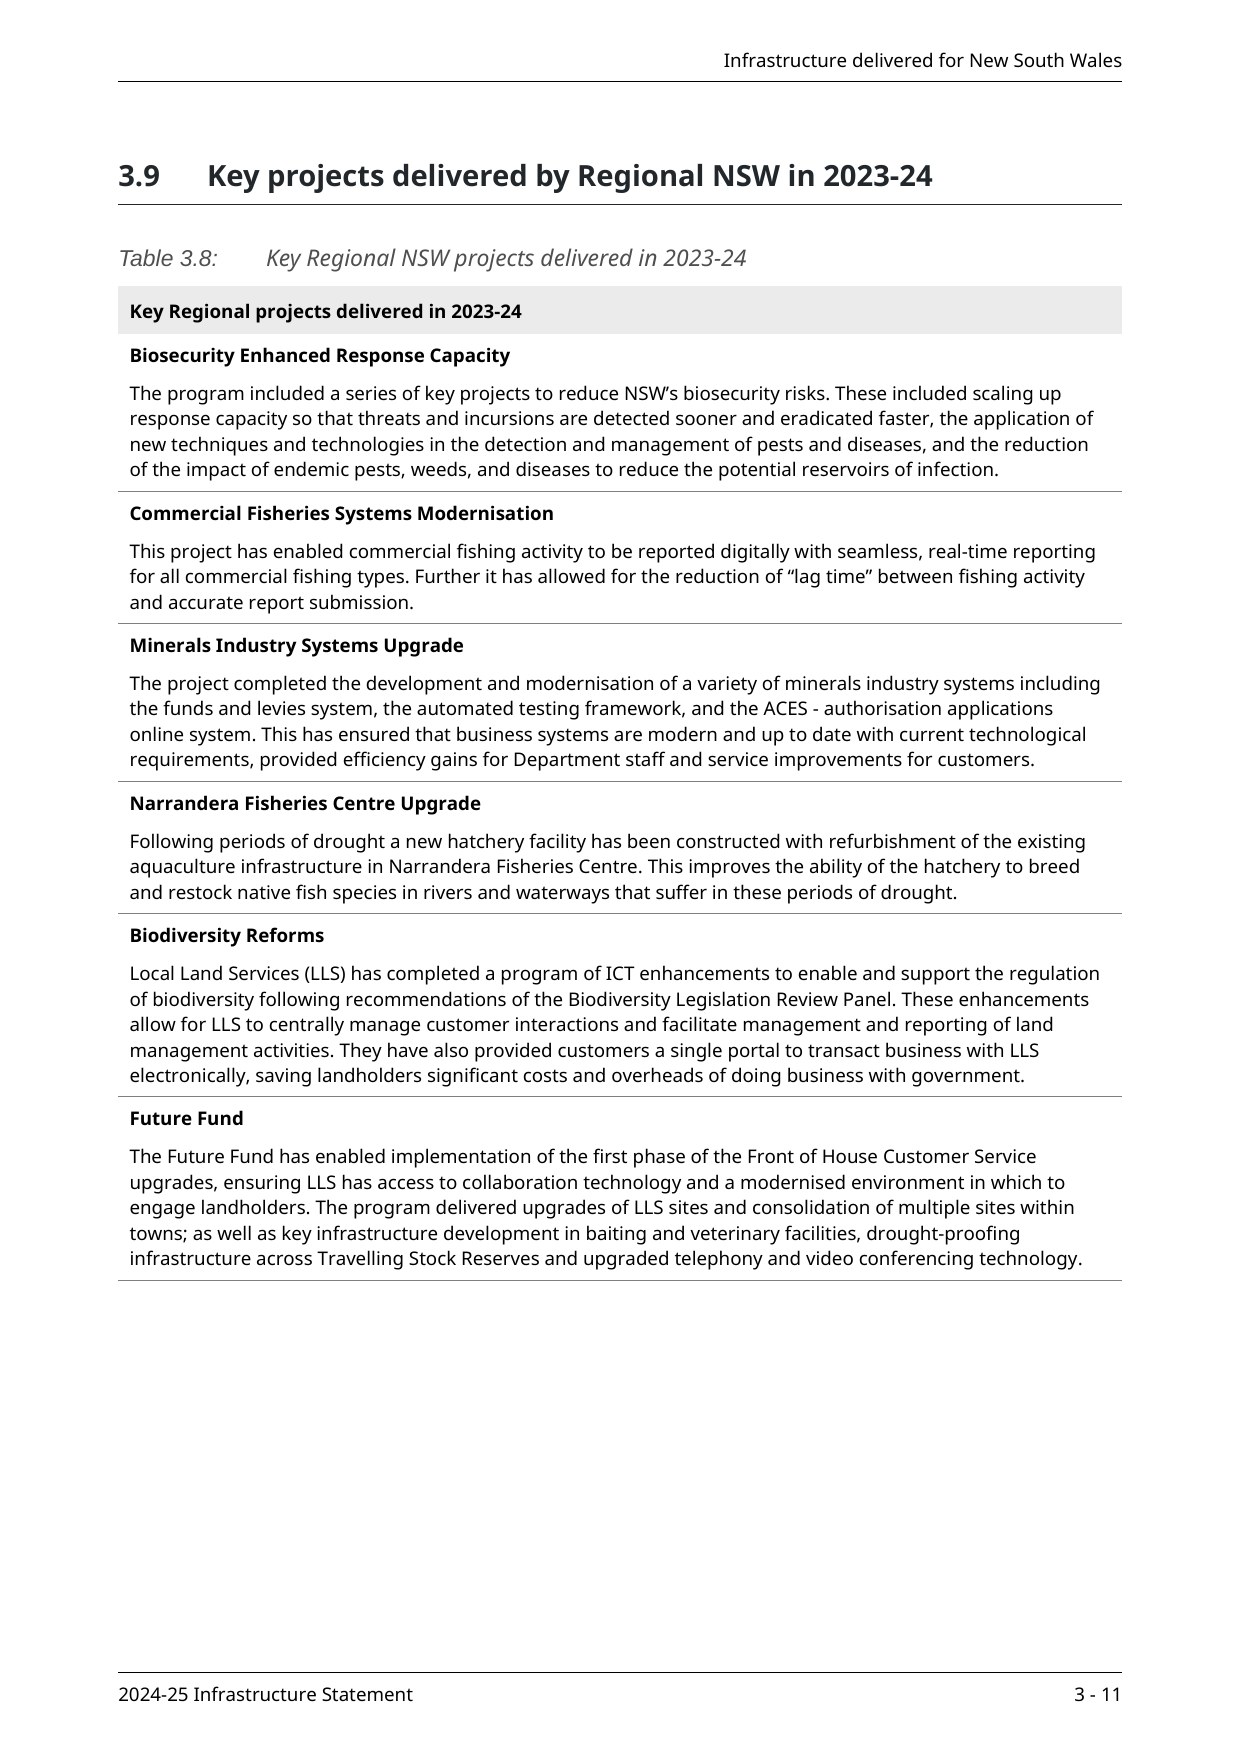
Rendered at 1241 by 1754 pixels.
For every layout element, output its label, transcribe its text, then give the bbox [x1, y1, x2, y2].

table_header Key Regional projects delivered in 2023-24 [118, 286, 1122, 334]
table_cell Biosecurity Enhanced Response Capacity The program included a series of key projects to reduce NSW’s biosecurity risks. These included scaling up response capacity so that threats and incursions are detected sooner and eradicated faster, the application of new techniques and technologies in the detection and management of pests and diseases, and the reduction of the impact of endemic pests, weeds, and diseases to reduce the potential reservoirs of infection. [118, 334, 1122, 491]
table_cell Future Fund The Future Fund has enabled implementation of the first phase of the Front of House Customer Service upgrades, ensuring LLS has access to collaboration technology and a modernised environment in which to engage landholders. The program delivered upgrades of LLS sites and consolidation of multiple sites within towns; as well as key infrastructure development in baiting and veterinary facilities, drought-proofing infrastructure across Travelling Stock Reserves and upgraded telephony and video conferencing technology. [118, 1097, 1122, 1279]
subtitle Key projects delivered by Regional NSW in 2023-24 [118, 156, 1122, 204]
table_cell Minerals Industry Systems Upgrade The project completed the development and modernisation of a variety of minerals industry systems including the funds and levies system, the automated testing framework, and the ACES - authorisation applications online system. This has ensured that business systems are modern and up to date with current technological requirements, provided efficiency gains for Department staff and service improvements for customers. [118, 624, 1122, 781]
table_cell Commercial Fisheries Systems Modernisation This project has enabled commercial fishing activity to be reported digitally with seamless, real-time reporting for all commercial fishing types. Further it has allowed for the reduction of “lag time” between fishing activity and accurate report submission. [118, 492, 1122, 623]
table_cell Narrandera Fisheries Centre Upgrade Following periods of drought a new hatchery facility has been constructed with refurbishment of the existing aquaculture infrastructure in Narrandera Fisheries Centre. This improves the ability of the hatchery to breed and restock native fish species in rivers and waterways that suffer in these periods of drought. [118, 782, 1122, 913]
table_cell Biodiversity Reforms Local Land Services (LLS) has completed a program of ICT enhancements to enable and support the regulation of biodiversity following recommendations of the Biodiversity Legislation Review Panel. These enhancements allow for LLS to centrally manage customer interactions and facilitate management and reporting of land management activities. They have also provided customers a single portal to transact business with LLS electronically, saving landholders significant costs and overheads of doing business with government. [118, 914, 1122, 1096]
text Key Regional NSW projects delivered in 2023-24 [118, 242, 1122, 273]
